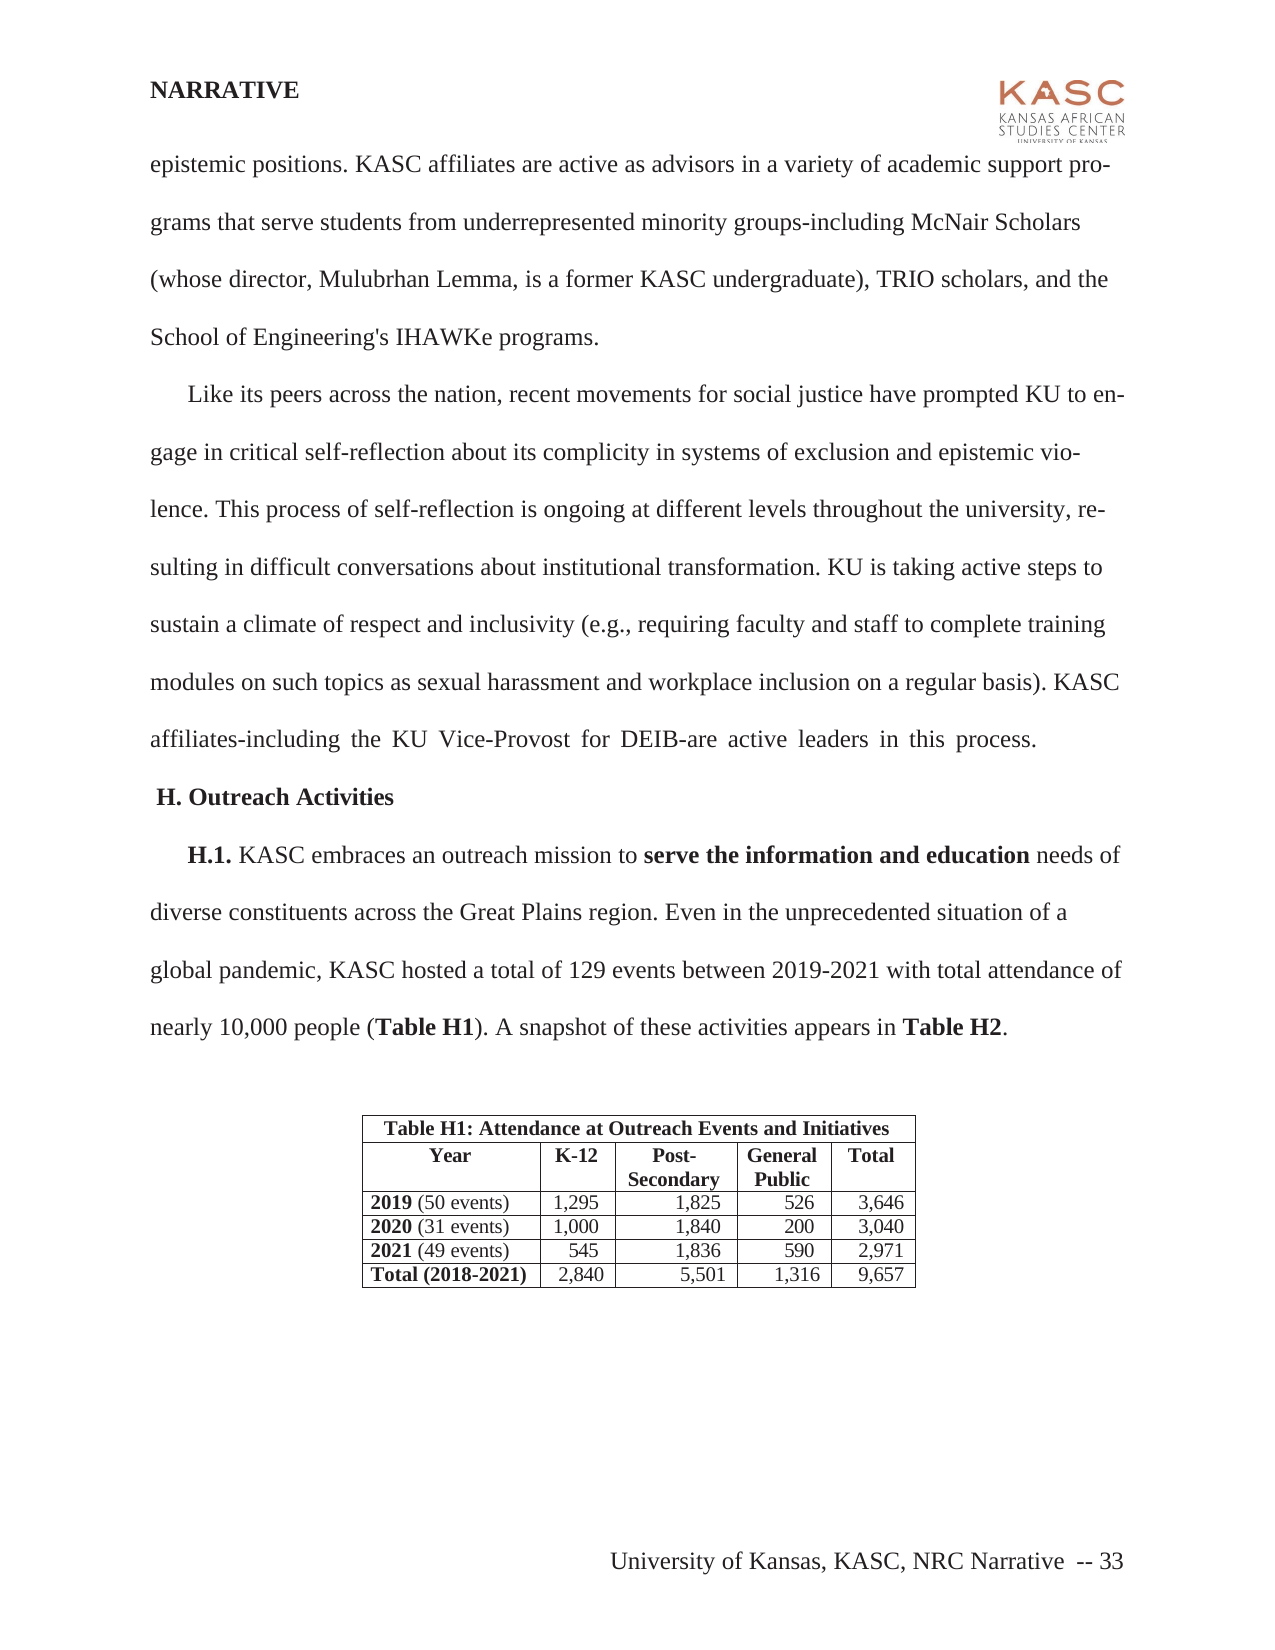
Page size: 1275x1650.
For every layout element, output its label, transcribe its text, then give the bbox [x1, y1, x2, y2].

text Like its peers across the nation, recent movements for social justice have prompted KU to en- gage in critical self-reflection about its complicity in systems of exclusion and epistemic vio- lence. This process of self-reflection is ongoing at different levels throughout the university, re- sulting in difficult conversations about institutional transformation. KU is taking active steps to sustain a climate of respect and inclusivity (e.g., requiring faculty and staff to complete training modules on such topics as sexual harassment and workplace inclusion on a regular basis). KASC affiliates-including the KU Vice-Provost for DEIB-are active leaders in this process. [150, 379, 1125, 753]
table_cell 3,040 [832, 1216, 915, 1239]
table_cell K-12 [541, 1143, 615, 1191]
table_cell 200 [738, 1216, 831, 1239]
text epistemic positions. KASC affiliates are active as advisors in a variety of academic support pro- grams that serve students from underrepresented minority groups-including McNair Scholars (whose director, Mulubrhan Lemma, is a former KASC undergraduate), TRIO scholars, and the School of Engineering's IHAWKe programs. [150, 149, 1125, 351]
table_cell 1,836 [616, 1240, 737, 1263]
table_cell 1,825 [616, 1192, 737, 1215]
table_cell 5,501 [616, 1264, 737, 1287]
table_cell Total (2018-2021) [363, 1264, 540, 1287]
table_cell 545 [541, 1240, 615, 1263]
table_cell Total [832, 1143, 915, 1191]
picture [999, 80, 1125, 143]
subtitle Outreach Activities [156, 782, 1156, 811]
table_cell General Public [738, 1143, 831, 1191]
table_cell Post- Secondary [616, 1143, 737, 1191]
table_cell 1,000 [541, 1216, 615, 1239]
table_cell 2021 (49 events) [363, 1240, 540, 1263]
table_cell 1,316 [738, 1264, 831, 1287]
table_cell 1,840 [616, 1216, 737, 1239]
table_cell 9,657 [832, 1264, 915, 1287]
list KASC embraces an outreach mission to serve the information and education needs of diverse constituents across the Great Plains region. Even in the unprecedented situation of a global pandemic, KASC hosted a total of 129 events between 2019-2021 with total attendance of nearly 10,000 people (Table H1). A snapshot of these activities appears in Table H2. [150, 840, 1122, 1041]
table_cell 2019 (50 events) [363, 1192, 540, 1215]
table_cell 2,971 [832, 1240, 915, 1263]
table_header Table H1: Attendance at Outreach Events and Initiatives [363, 1116, 915, 1142]
table_cell 2,840 [541, 1264, 615, 1287]
table_cell 526 [738, 1192, 831, 1215]
table_cell 3,646 [832, 1192, 915, 1215]
table_cell 1,295 [541, 1192, 615, 1215]
table_cell 590 [738, 1240, 831, 1263]
table_cell 2020 (31 events) [363, 1216, 540, 1239]
table_cell Year [363, 1143, 540, 1191]
